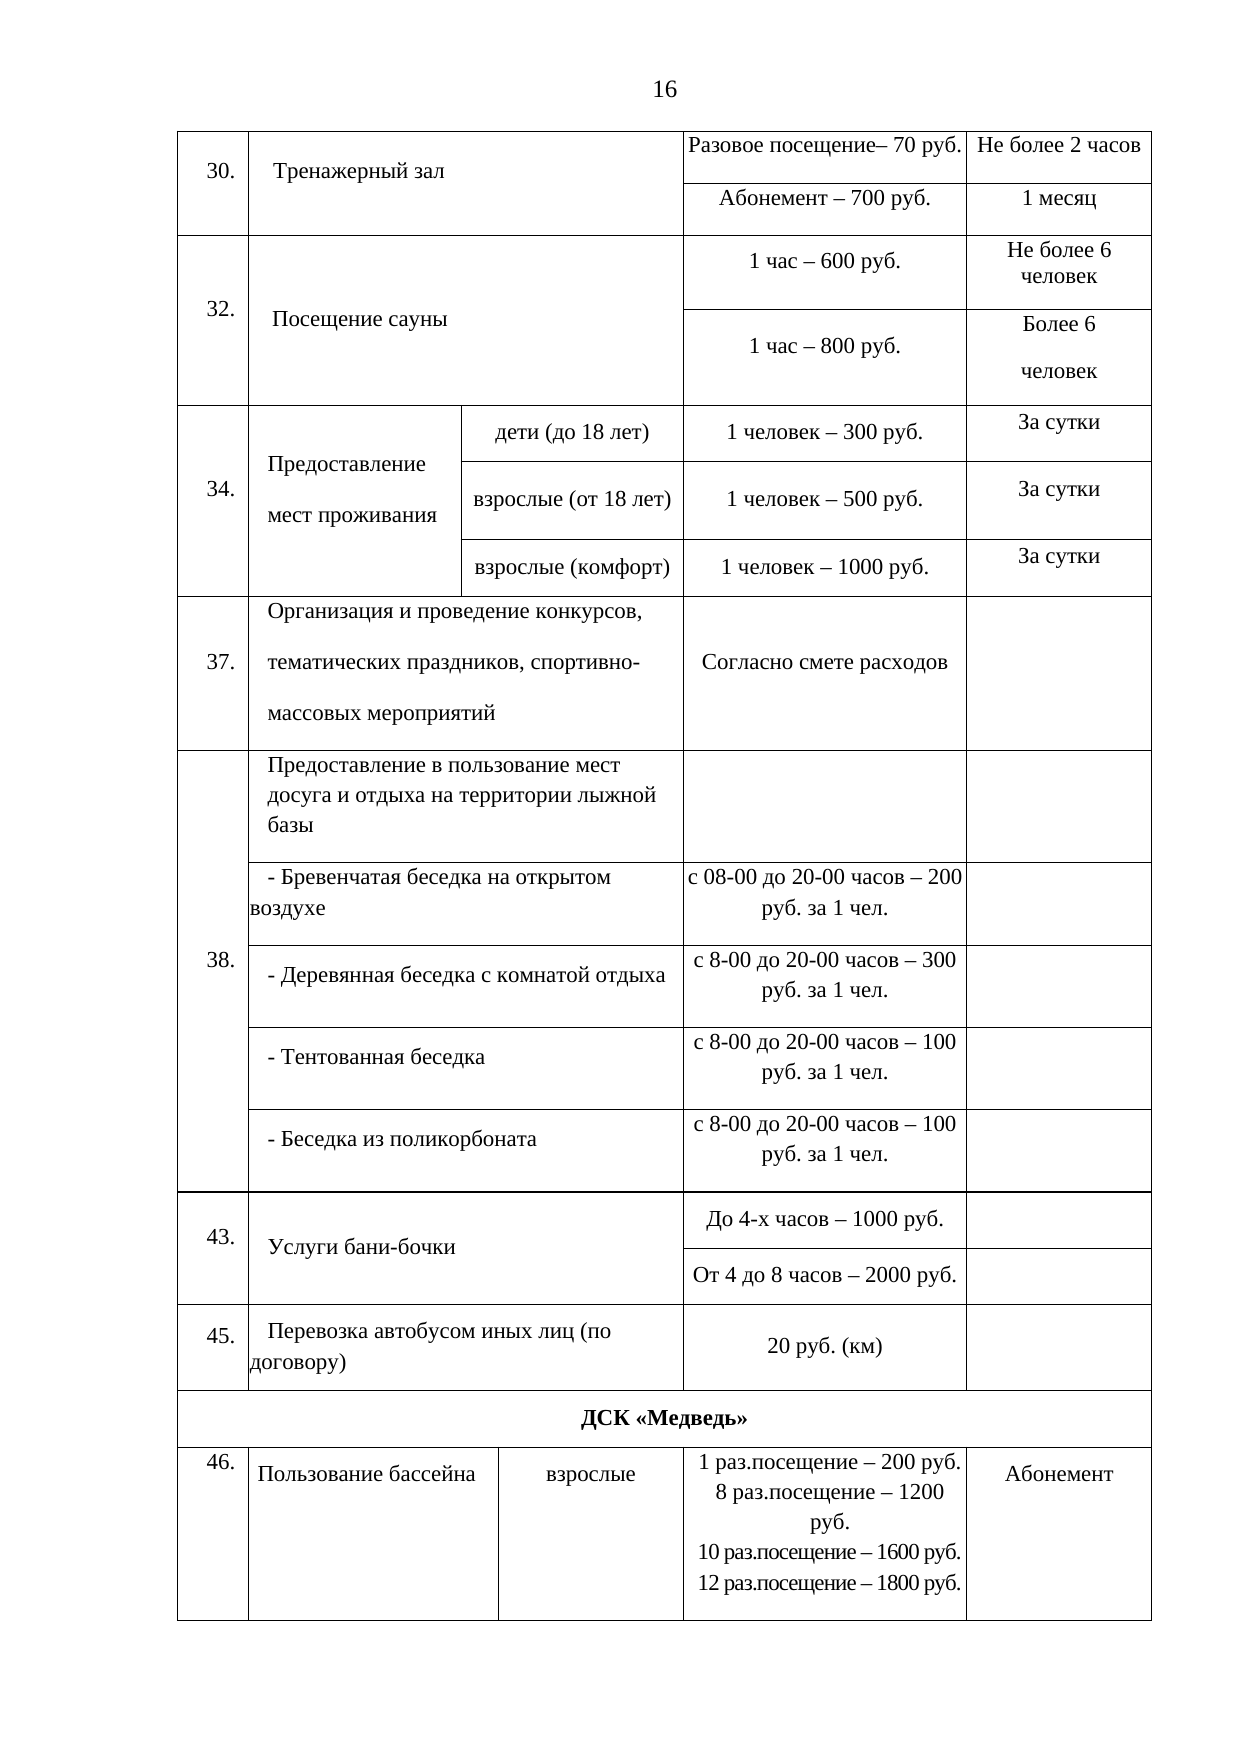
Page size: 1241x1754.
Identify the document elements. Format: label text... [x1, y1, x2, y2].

table_cell [178, 132, 248, 235]
table_cell 1 человек – 300 руб. [684, 406, 966, 461]
table_cell Не более 6 человек [967, 236, 1151, 309]
table_cell - Беседка из поликорбоната [249, 1110, 683, 1191]
table_cell с 8-00 до 20-00 часов – 100 руб. за 1 чел. [684, 1028, 966, 1109]
table_cell с 8-00 до 20-00 часов – 100 руб. за 1 чел. [684, 1110, 966, 1191]
table_cell - Бревенчатая беседка на открытом воздухе [249, 863, 683, 944]
table_cell Более 6 человек [967, 310, 1151, 405]
table_cell [178, 1448, 248, 1619]
table_cell 1 человек – 500 руб. [684, 462, 966, 539]
table_cell [178, 1305, 248, 1390]
table_cell Посещение сауны [249, 236, 683, 405]
table_cell взрослые (комфорт) [462, 540, 683, 596]
table_cell Согласно смете расходов [684, 597, 966, 750]
table_cell взрослые [499, 1448, 683, 1619]
table_cell От 4 до 8 часов – 2000 руб. [684, 1249, 966, 1304]
table_cell [178, 751, 248, 1191]
table_cell 20 руб. (км) [684, 1305, 966, 1390]
table_cell Услуги бани-бочки [249, 1193, 683, 1304]
table_cell 1 час – 600 руб. [684, 236, 966, 309]
table_cell Абонемент [967, 1448, 1151, 1619]
table_cell ДСК «Медведь» [178, 1391, 1151, 1447]
table_cell - Деревянная беседка с комнатой отдыха [249, 946, 683, 1027]
table_cell [967, 863, 1151, 944]
table_cell Предоставление мест проживания [249, 406, 461, 596]
table_cell Перевозка автобусом иных лиц (по договору) [249, 1305, 683, 1390]
table_cell [684, 751, 966, 862]
table_cell Предоставление в пользование мест досуга и отдыха на территории лыжной базы [249, 751, 683, 862]
table_cell [967, 1110, 1151, 1191]
table_cell 1 месяц [967, 184, 1151, 235]
table_cell [967, 1249, 1151, 1304]
table_cell [967, 1193, 1151, 1248]
table_cell [178, 1193, 248, 1304]
table_cell 1 раз.посещение – 200 руб. 8 раз.посещение – 1200 руб. 10 раз.посещение – 1600 руб. 12 раз.посещение – 1800 руб. [684, 1448, 966, 1619]
table_cell [178, 597, 248, 750]
table_cell [967, 1305, 1151, 1390]
table_cell с 8-00 до 20-00 часов – 300 руб. за 1 чел. [684, 946, 966, 1027]
table_cell [967, 946, 1151, 1027]
table_cell Не более 2 часов [967, 132, 1151, 183]
table_cell [178, 406, 248, 596]
table_cell [967, 751, 1151, 862]
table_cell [249, 1448, 498, 1619]
table_cell [178, 236, 248, 405]
table_cell [967, 597, 1151, 750]
table_cell Разовое посещение– 70 руб. [684, 132, 966, 183]
table_cell Тренажерный зал [249, 132, 683, 235]
table_cell 1 человек – 1000 руб. [684, 540, 966, 596]
table_cell - Тентованная беседка [249, 1028, 683, 1109]
table_cell взрослые (от 18 лет) [462, 462, 683, 539]
table_cell До 4-х часов – 1000 руб. [684, 1193, 966, 1248]
table_cell с 08-00 до 20-00 часов – 200 руб. за 1 чел. [684, 863, 966, 944]
table_cell Организация и проведение конкурсов, тематических праздников, спортивно- массовых мероприятий [249, 597, 683, 750]
table_cell За сутки [967, 540, 1151, 596]
table_cell Абонемент – 700 руб. [684, 184, 966, 235]
table_cell За сутки [967, 462, 1151, 539]
table_cell [967, 1028, 1151, 1109]
table_cell 1 час – 800 руб. [684, 310, 966, 405]
table_cell дети (до 18 лет) [462, 406, 683, 461]
table_cell За сутки [967, 406, 1151, 461]
